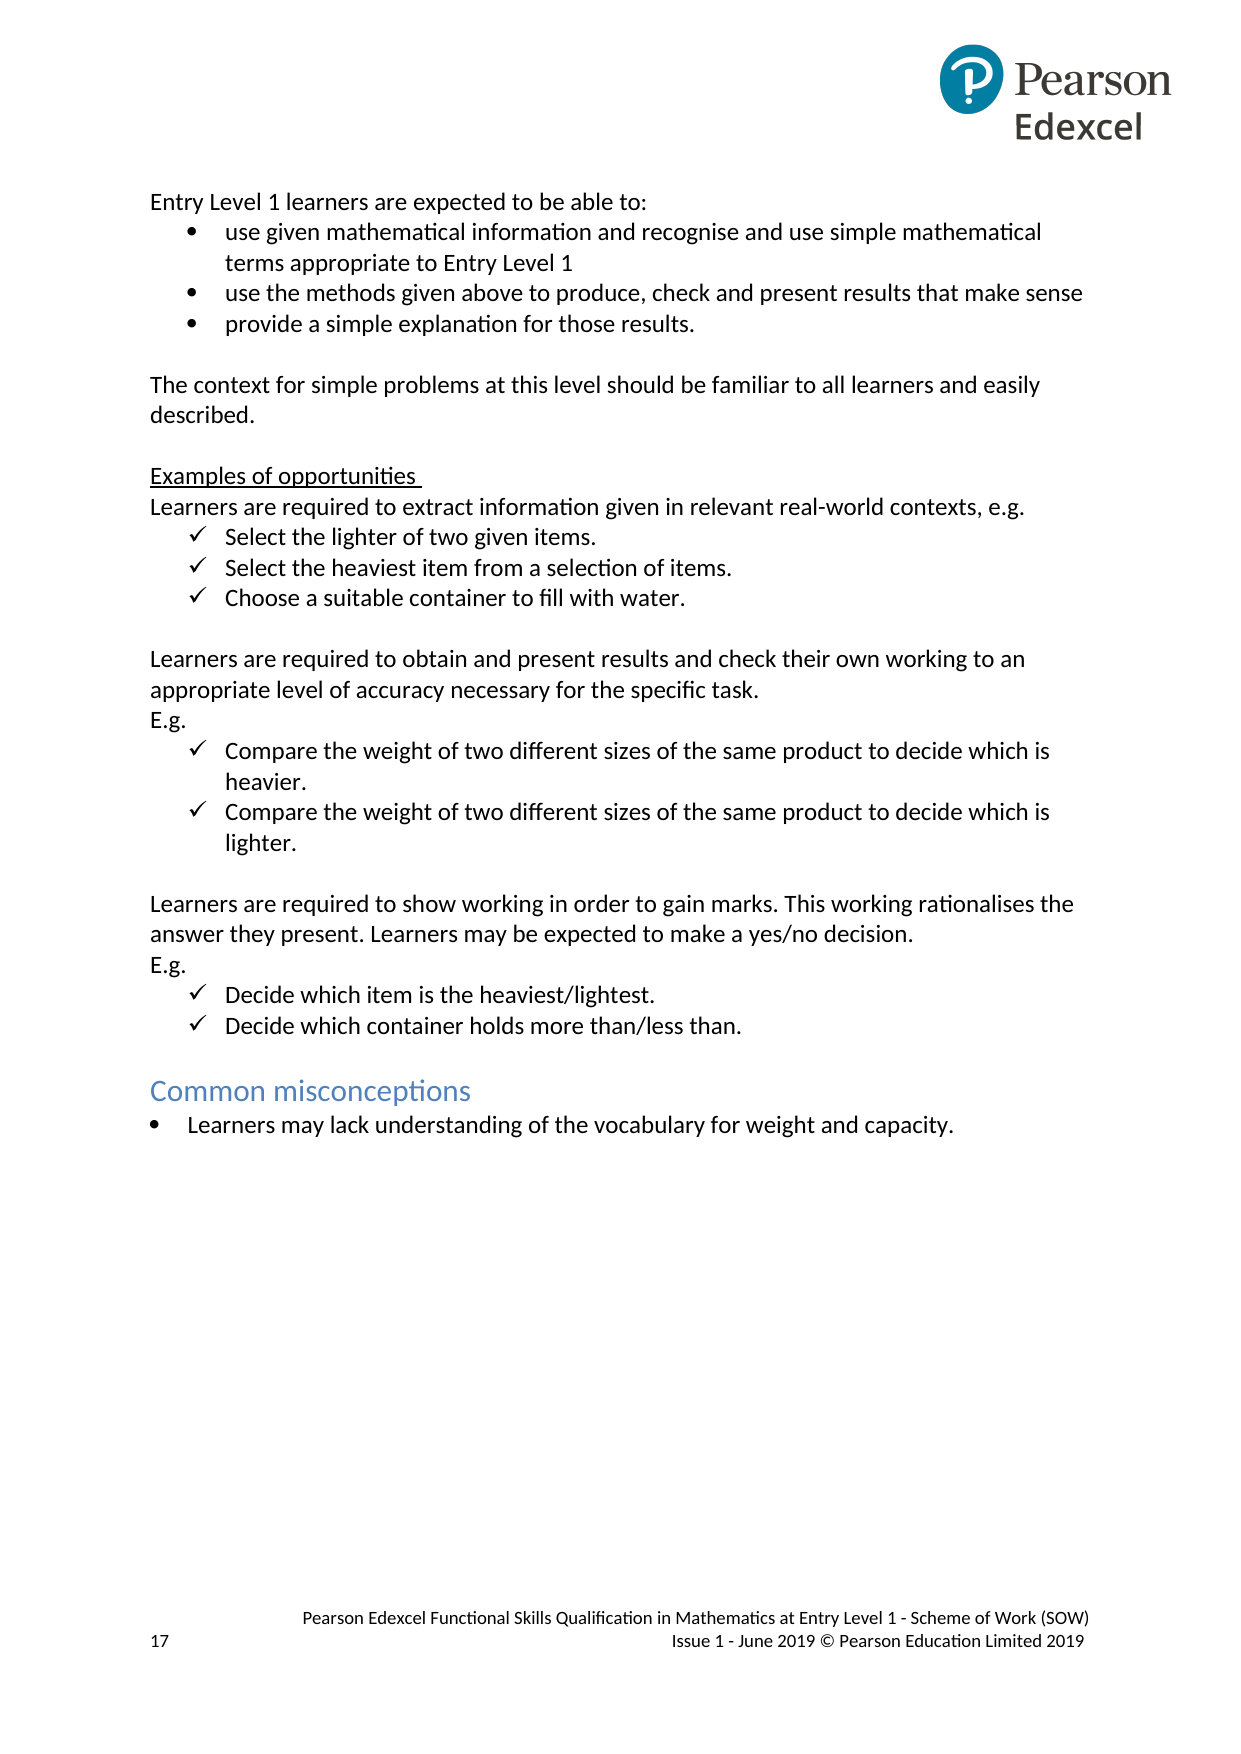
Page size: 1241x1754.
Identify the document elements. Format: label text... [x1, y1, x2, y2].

text E.g. [150, 949, 1090, 979]
list Learners may lack understanding of the vocabulary for weight and capacity. [150, 1109, 1090, 1139]
text Learners are required to show working in order to gain marks. This working rationalises the answer they present. Learners may be expected to make a yes/no decision. [150, 888, 1090, 949]
text Entry Level 1 learners are expected to be able to: [150, 186, 1090, 216]
list use given mathematical information and recognise and use simple mathematical terms appropriate to Entry Level 1 [187, 216, 1090, 277]
picture [929, 34, 1182, 150]
list Compare the weight of two different sizes of the same product to decide which is lighter. [187, 796, 1090, 857]
text Common misconceptions [150, 1071, 1090, 1109]
text Examples of opportunities [150, 461, 1090, 491]
text Learners are required to obtain and present results and check their own working to an appropriate level of accuracy necessary for the specific task. [150, 644, 1090, 705]
text E.g. [150, 705, 1090, 735]
list Select the heaviest item from a selection of items. [187, 552, 1090, 583]
list Decide which item is the heaviest/lightest. [187, 979, 1090, 1010]
list Decide which container holds more than/less than. [187, 1010, 1090, 1040]
list Select the lighter of two given items. [187, 522, 1090, 552]
text The context for simple problems at this level should be familiar to all learners and easily described. [150, 369, 1090, 430]
list Choose a suitable container to fill with water. [187, 583, 1090, 613]
list use the methods given above to produce, check and present results that make sense [187, 277, 1090, 308]
list Compare the weight of two different sizes of the same product to decide which is heavier. [187, 735, 1090, 796]
list provide a simple explanation for those results. [187, 308, 1090, 338]
text Learners are required to extract information given in relevant real-world contexts, e.g. [150, 491, 1090, 522]
